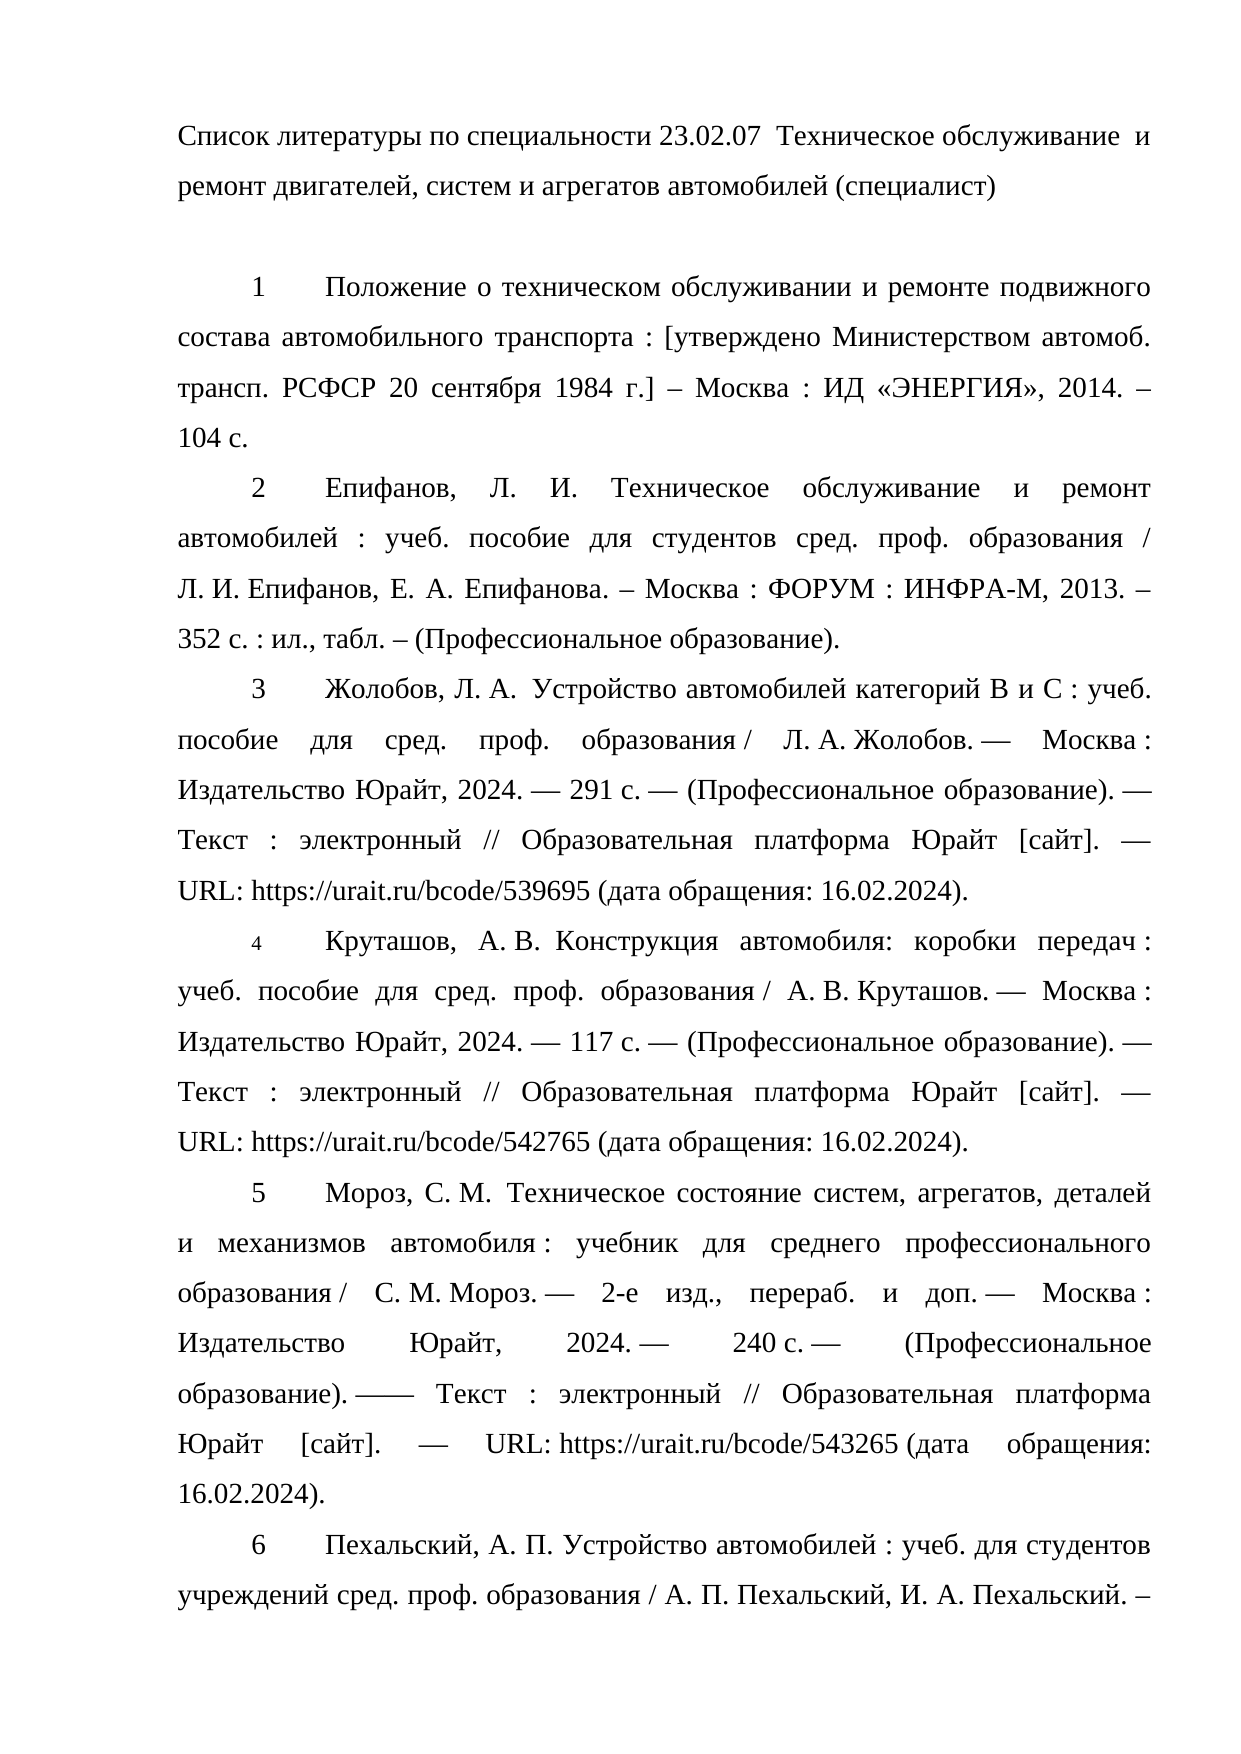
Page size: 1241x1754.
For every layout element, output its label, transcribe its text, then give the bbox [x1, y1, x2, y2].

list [177, 1527, 1152, 1611]
list Епифанов, Л. И. Техническое обслуживание и ремонт автомобилей : учеб. пособие для студентов сред. проф. образования / Л. И. Епифанов, Е. А. Епифанова. – Москва : ФОРУМ : ИНФРА-М, 2013. – 352 с. : ил., табл. – (Профессиональное образование). [177, 470, 1152, 655]
list Мороз, С. М. Техническое состояние систем, агрегатов, деталей и механизмов автомобиля : учебник для среднего профессионального образования / С. М. Мороз. — 2-е изд., перераб. и доп. — Москва : Издательство Юрайт, 2024. — 240 с. — (Профессиональное образование). —— Текст : электронный // Образовательная платформа Юрайт [сайт]. — URL: https://urait.ru/bcode/543265 (дата обращения: 16.02.2024). [177, 1175, 1152, 1510]
list Круташов, А. В. Конструкция автомобиля: коробки передач : учеб. пособие для сред. проф. образования / А. В. Круташов. — Москва : Издательство Юрайт, 2024. — 117 с. — (Профессиональное образование). —Текст : электронный // Образовательная платформа Юрайт [сайт]. — URL: https://urait.ru/bcode/542765 (дата обращения: 16.02.2024). [177, 923, 1152, 1158]
list Положение о техническом обслуживании и ремонте подвижного состава автомобильного транспорта : [утверждено Министерством автомоб. трансп. РСФСР 20 сентября 1984 г.] – Москва : ИД «ЭНЕРГИЯ», 2014. – 104 с. [177, 269, 1152, 453]
list Жолобов, Л. А. Устройство автомобилей категорий B и C : учеб. пособие для сред. проф. образования / Л. А. Жолобов. — Москва : Издательство Юрайт, 2024. — 291 с. — (Профессиональное образование). —Текст : электронный // Образовательная платформа Юрайт [сайт]. — URL: https://urait.ru/bcode/539695 (дата обращения: 16.02.2024). [177, 672, 1152, 906]
text Список литературы по специальности 23.02.07 Техническое обслуживание и ремонт двигателей, систем и агрегатов автомобилей (специалист) [177, 118, 1152, 202]
